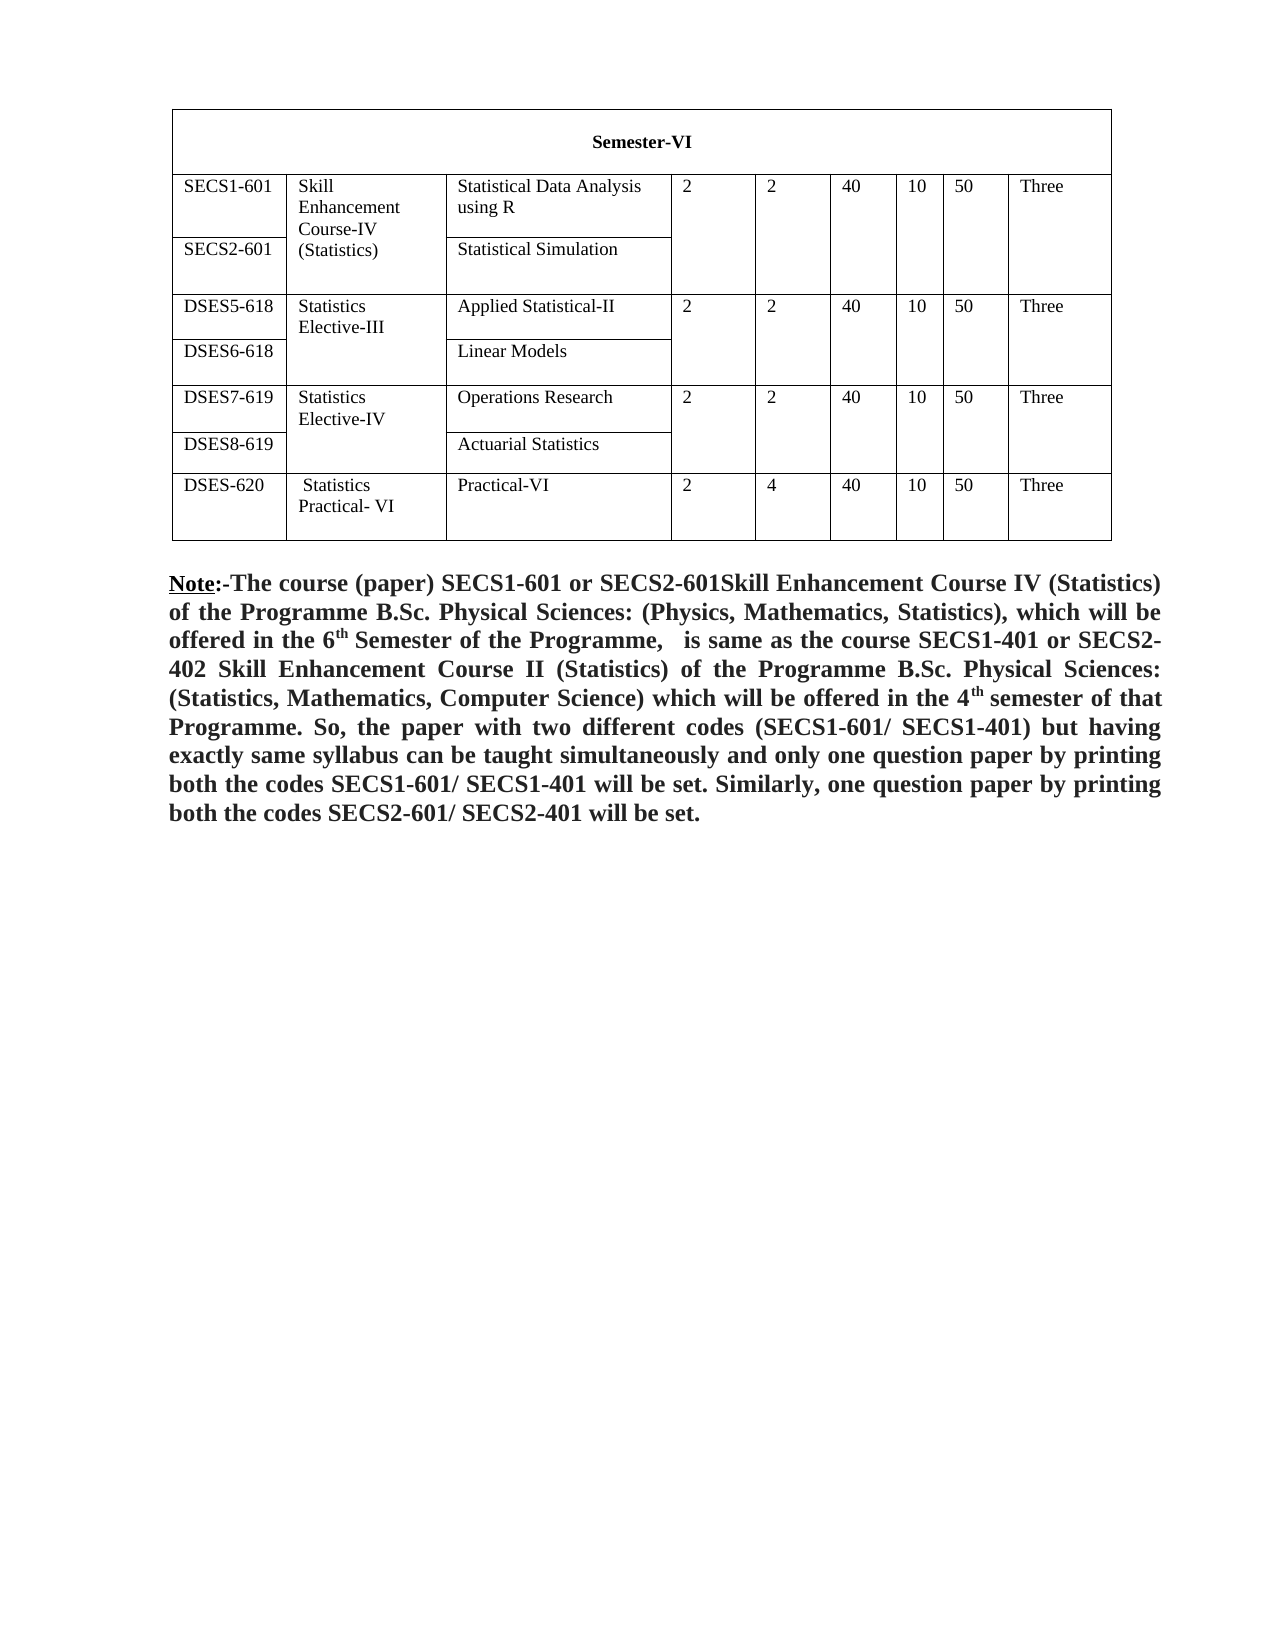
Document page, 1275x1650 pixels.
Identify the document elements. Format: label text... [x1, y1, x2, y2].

table_cell 2 [672, 386, 755, 473]
table_cell 2 [756, 295, 830, 385]
table_cell 10 [897, 474, 943, 540]
table_cell Three [1009, 386, 1111, 473]
table_cell 2 [756, 175, 830, 294]
table_cell Three [1009, 295, 1111, 385]
table_cell Practical-VI [447, 474, 671, 540]
table_cell 50 [944, 386, 1008, 473]
table_cell Three [1009, 474, 1111, 540]
table_cell 40 [831, 175, 896, 294]
table_cell Statistics Practical- VI [287, 474, 446, 540]
table_cell 50 [944, 474, 1008, 540]
table_cell 40 [831, 474, 896, 540]
table_cell SECS1-601 [173, 175, 286, 237]
table_cell Statistics Elective-III [287, 295, 446, 385]
table_cell Three [1009, 175, 1111, 294]
table_cell 10 [897, 295, 943, 385]
table_cell 40 [831, 386, 896, 473]
table_cell 2 [672, 474, 755, 540]
table_cell 10 [897, 386, 943, 473]
table_cell Statistical Simulation [447, 238, 671, 294]
table_cell 50 [944, 295, 1008, 385]
table_cell Skill Enhancement Course-IV (Statistics) [287, 175, 446, 294]
table_cell 10 [897, 175, 943, 294]
table_cell SECS2-601 [173, 238, 286, 294]
table_cell 4 [756, 474, 830, 540]
table_cell 50 [944, 175, 1008, 294]
table_cell 2 [672, 175, 755, 294]
table_cell 2 [672, 295, 755, 385]
table_cell Linear Models [447, 340, 671, 385]
table_cell 40 [831, 295, 896, 385]
table_cell DSES5-618 [173, 295, 286, 339]
table_cell Actuarial Statistics [447, 433, 671, 473]
table_cell DSES7-619 [173, 386, 286, 432]
table_header Semester-VI [173, 110, 1111, 173]
table_cell DSES-620 [173, 474, 286, 540]
table_cell DSES8-619 [173, 433, 286, 473]
table_cell Statistical Data Analysis using R [447, 175, 671, 237]
text Note:-The course (paper) SECS1-601 or SECS2-601Skill Enhancement Course IV (Statistics) of the Programme B.Sc. Physical Sciences: (Physics, Mathematics, Statistics), which will be offered in the 6th Semester of the Programme, is same as the course SECS1-401 or SECS2-402 Skill Enhancement Course II (Statistics) of the Programme B.Sc. Physical Sciences: (Statistics, Mathematics, Computer Science) which will be offered in the 4th semester of that Programme. So, the paper with two different codes (SECS1-601/ SECS1-401) but having exactly same syllabus can be taught simultaneously and only one question paper by printing both the codes SECS1-601/ SECS1-401 will be set. Similarly, one question paper by printing both the codes SECS2-601/ SECS2-401 will be set. [169, 568, 1162, 827]
table_cell DSES6-618 [173, 340, 286, 385]
table_cell Operations Research [447, 386, 671, 432]
table_cell 2 [756, 386, 830, 473]
table_cell Statistics Elective-IV [287, 386, 446, 473]
table_cell Applied Statistical-II [447, 295, 671, 339]
